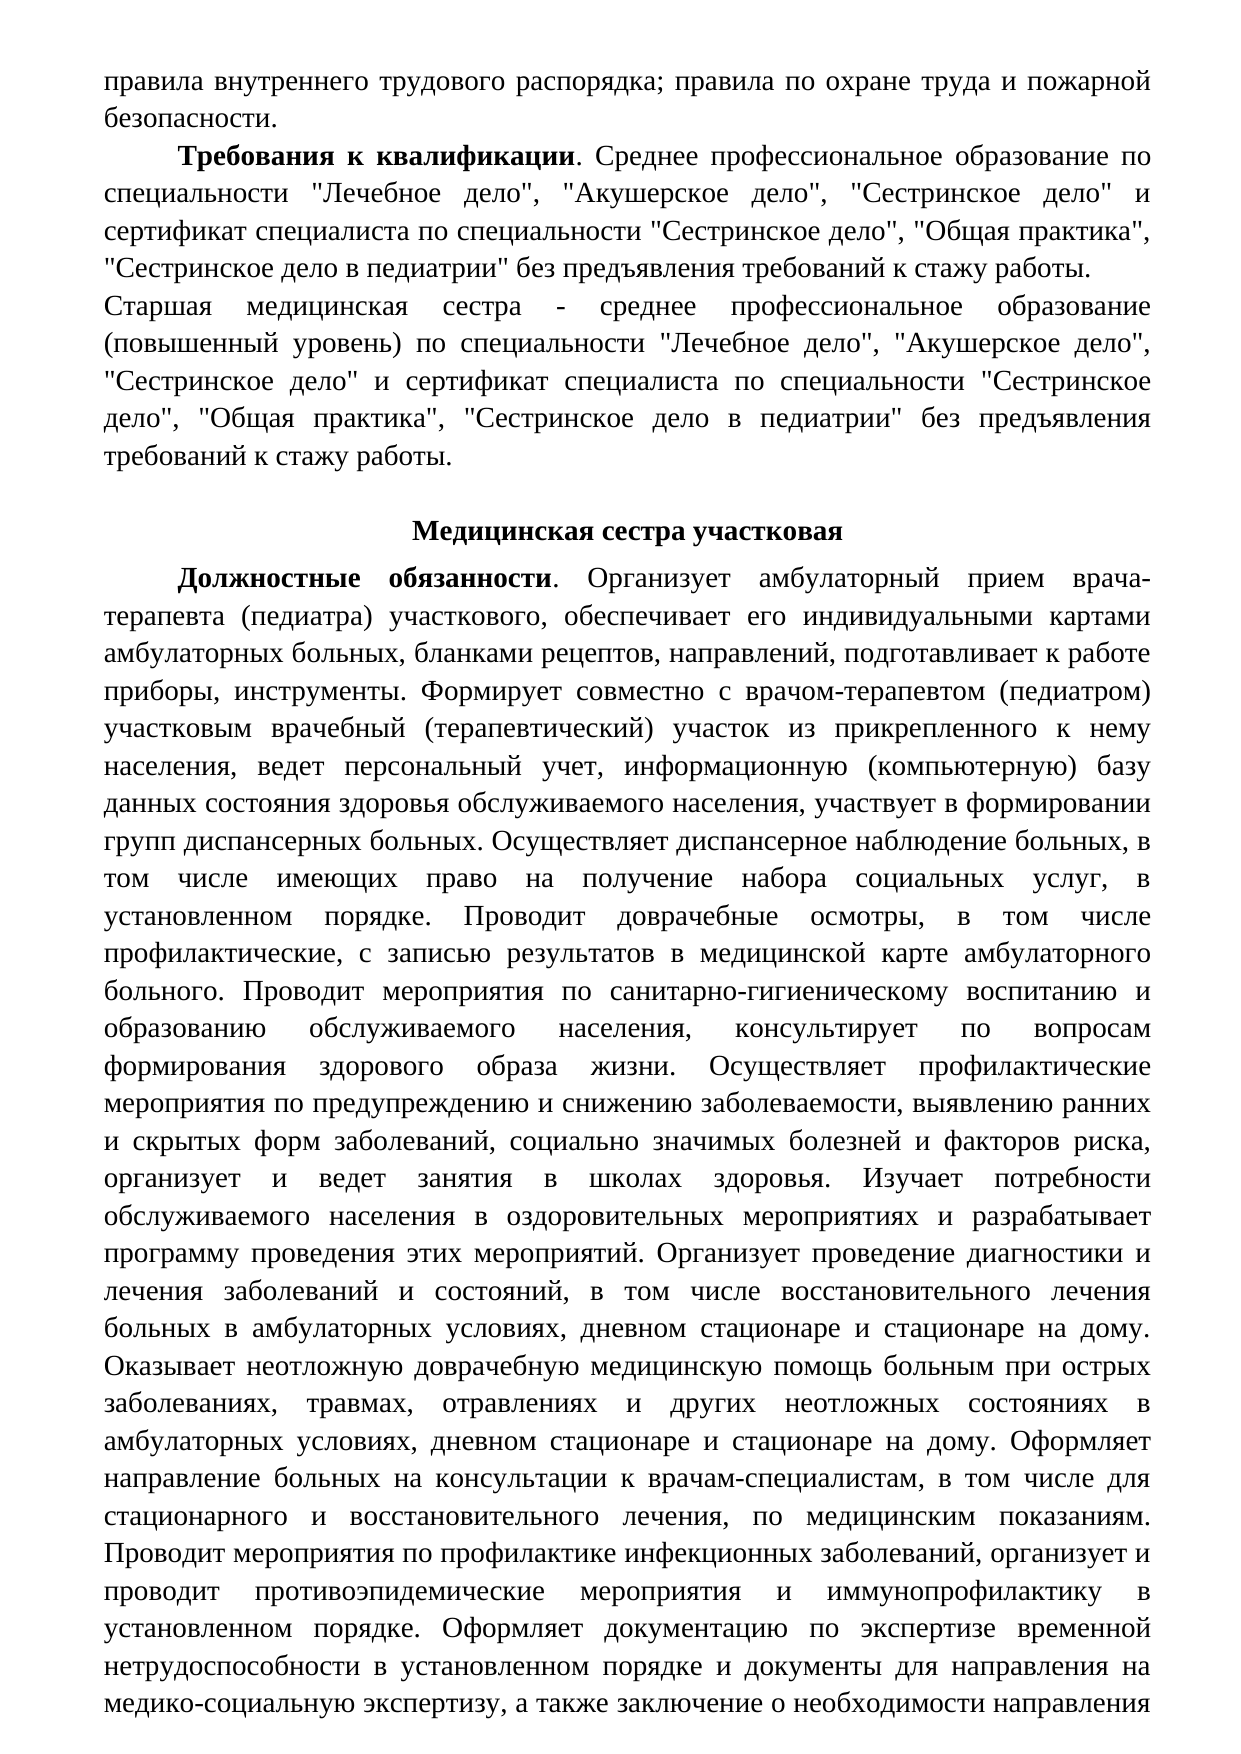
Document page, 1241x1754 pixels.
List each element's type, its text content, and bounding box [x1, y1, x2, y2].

text Медицинская сестра участковая [103, 512, 1152, 547]
text Старшая медицинская сестра - среднее профессиональное образование (повышенный уровень) по специальности "Лечебное дело", "Акушерское дело", "Сестринское дело" и сертификат специалиста по специальности "Сестринское дело", "Общая практика", "Сестринское дело в педиатрии" без предъявления требований к стажу работы. [103, 284, 1152, 472]
text Требования к квалификации. Среднее профессиональное образование по специальности "Лечебное дело", "Акушерское дело", "Сестринское дело" и сертификат специалиста по специальности "Сестринское дело", "Общая практика", "Сестринское дело в педиатрии" без предъявления требований к стажу работы. [103, 134, 1152, 284]
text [103, 59, 1152, 134]
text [103, 557, 1152, 1719]
